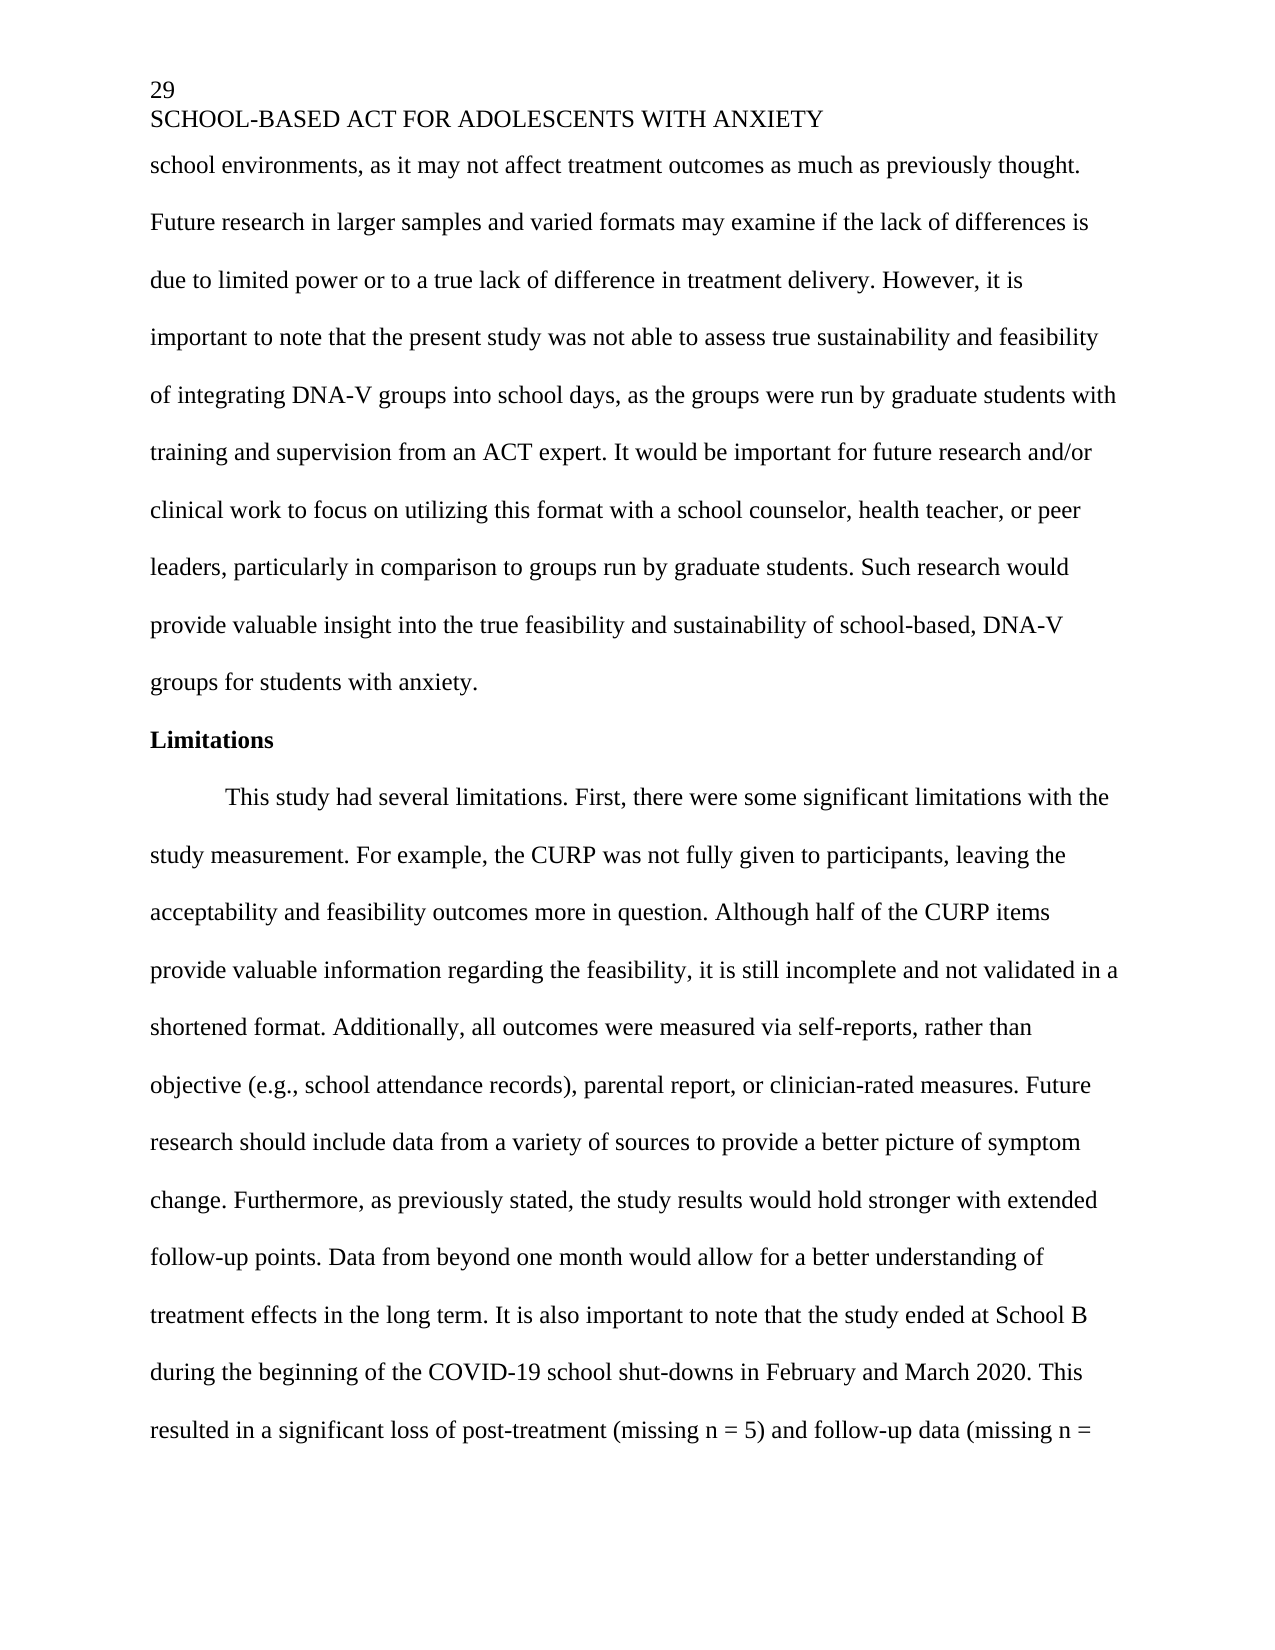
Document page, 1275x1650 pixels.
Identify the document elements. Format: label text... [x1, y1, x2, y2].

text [150, 782, 1125, 1444]
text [150, 150, 1125, 696]
text Limitations [150, 725, 1125, 754]
